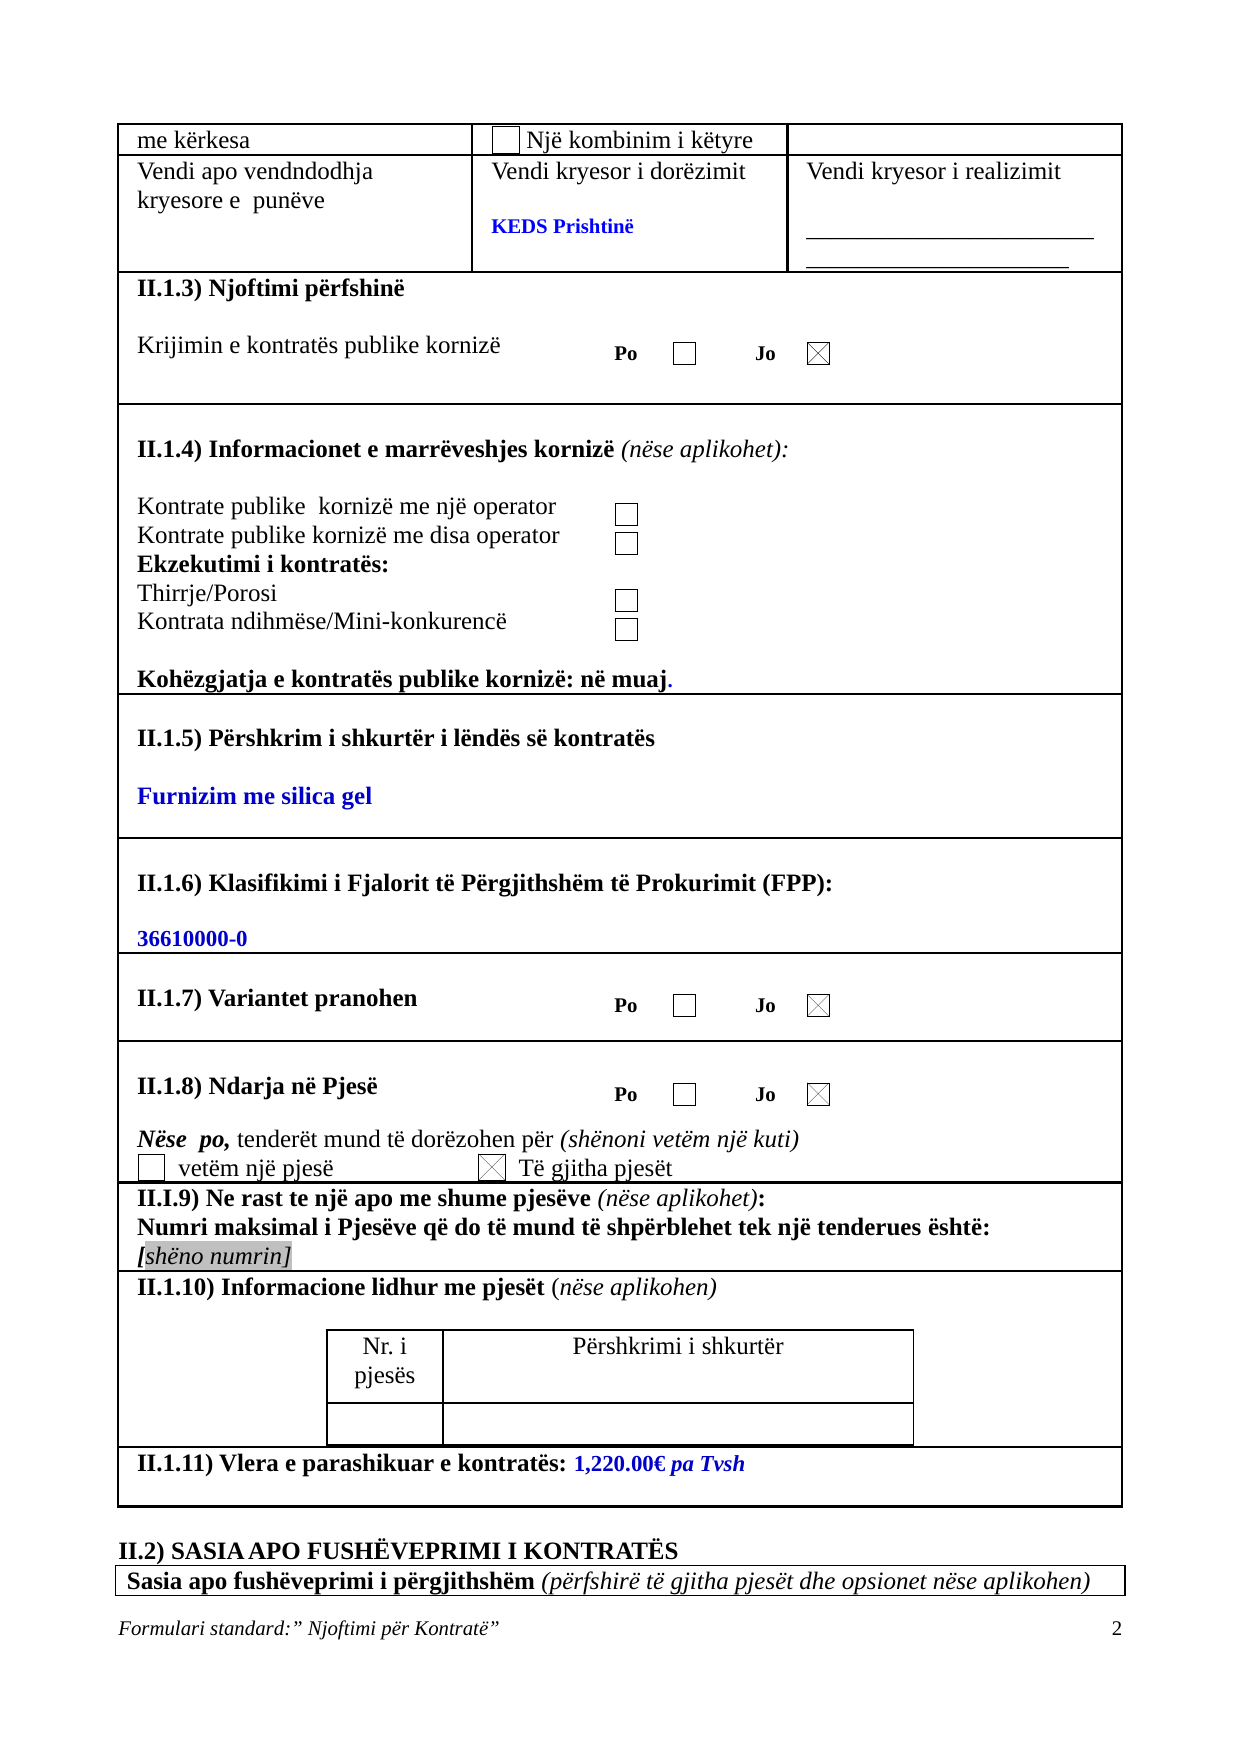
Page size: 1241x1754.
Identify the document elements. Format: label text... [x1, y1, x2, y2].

table_cell II.1.6) Klasifikimi i Fjalorit të Përgjithshëm të Prokurimit (FPP): 36610000-0 [119, 839, 1121, 952]
table_cell Vendi kryesor i realizimit ____________________________________________ [789, 156, 1121, 271]
table_cell II.I.9) Ne rast te një apo me shume pjesëve (nëse aplikohet): Numri maksimal i Pjesëve që do të mund të shpërblehet tek një tenderues është: [shëno numrin] [119, 1184, 1121, 1270]
table_cell [789, 125, 1121, 154]
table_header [116, 1566, 1124, 1595]
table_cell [119, 125, 471, 154]
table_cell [473, 125, 786, 154]
table_cell II.1.4) Informacionet e marrëveshjes kornizë (nëse aplikohet): Kontrate publike kornizë me një operator Kontrate publike kornizë me disa operator Ekzekutimi i kontratës: Thirrje/Porosi Kontrata ndihmëse/Mini-konkurencë Kohëzgjatja e kontratës publike kornizë: në muaj. [119, 405, 1121, 693]
table_cell II.1.10) Informacione lidhur me pjesët (nëse aplikohen) [119, 1272, 1121, 1446]
table_cell II.1.3) Njoftimi përfshinë Krijimin e kontratës publike kornizë [119, 273, 1121, 403]
table_cell II.1.8) Ndarja në Pjesë Nëse po, tenderët mund të dorëzohen për (shënoni vetëm një kuti) vetëm një pjesë Të gjitha pjesët [119, 1042, 1121, 1181]
text II.2) SASIA APO FUSHËVEPRIMI I KONTRATËS [118, 1536, 1122, 1565]
table_cell II.1.7) Variantet pranohen [119, 954, 1121, 1040]
table_cell Vendi apo vendndodhja kryesore e punëve [119, 156, 471, 271]
table_cell Vendi kryesor i dorëzimit KEDS Prishtinë [473, 156, 786, 271]
table_cell II.1.11) Vlera e parashikuar e kontratës: 1,220.00€ pa Tvsh [119, 1448, 1121, 1505]
table_cell II.1.5) Përshkrim i shkurtër i lëndës së kontratës Furnizim me silica gel [119, 695, 1121, 837]
